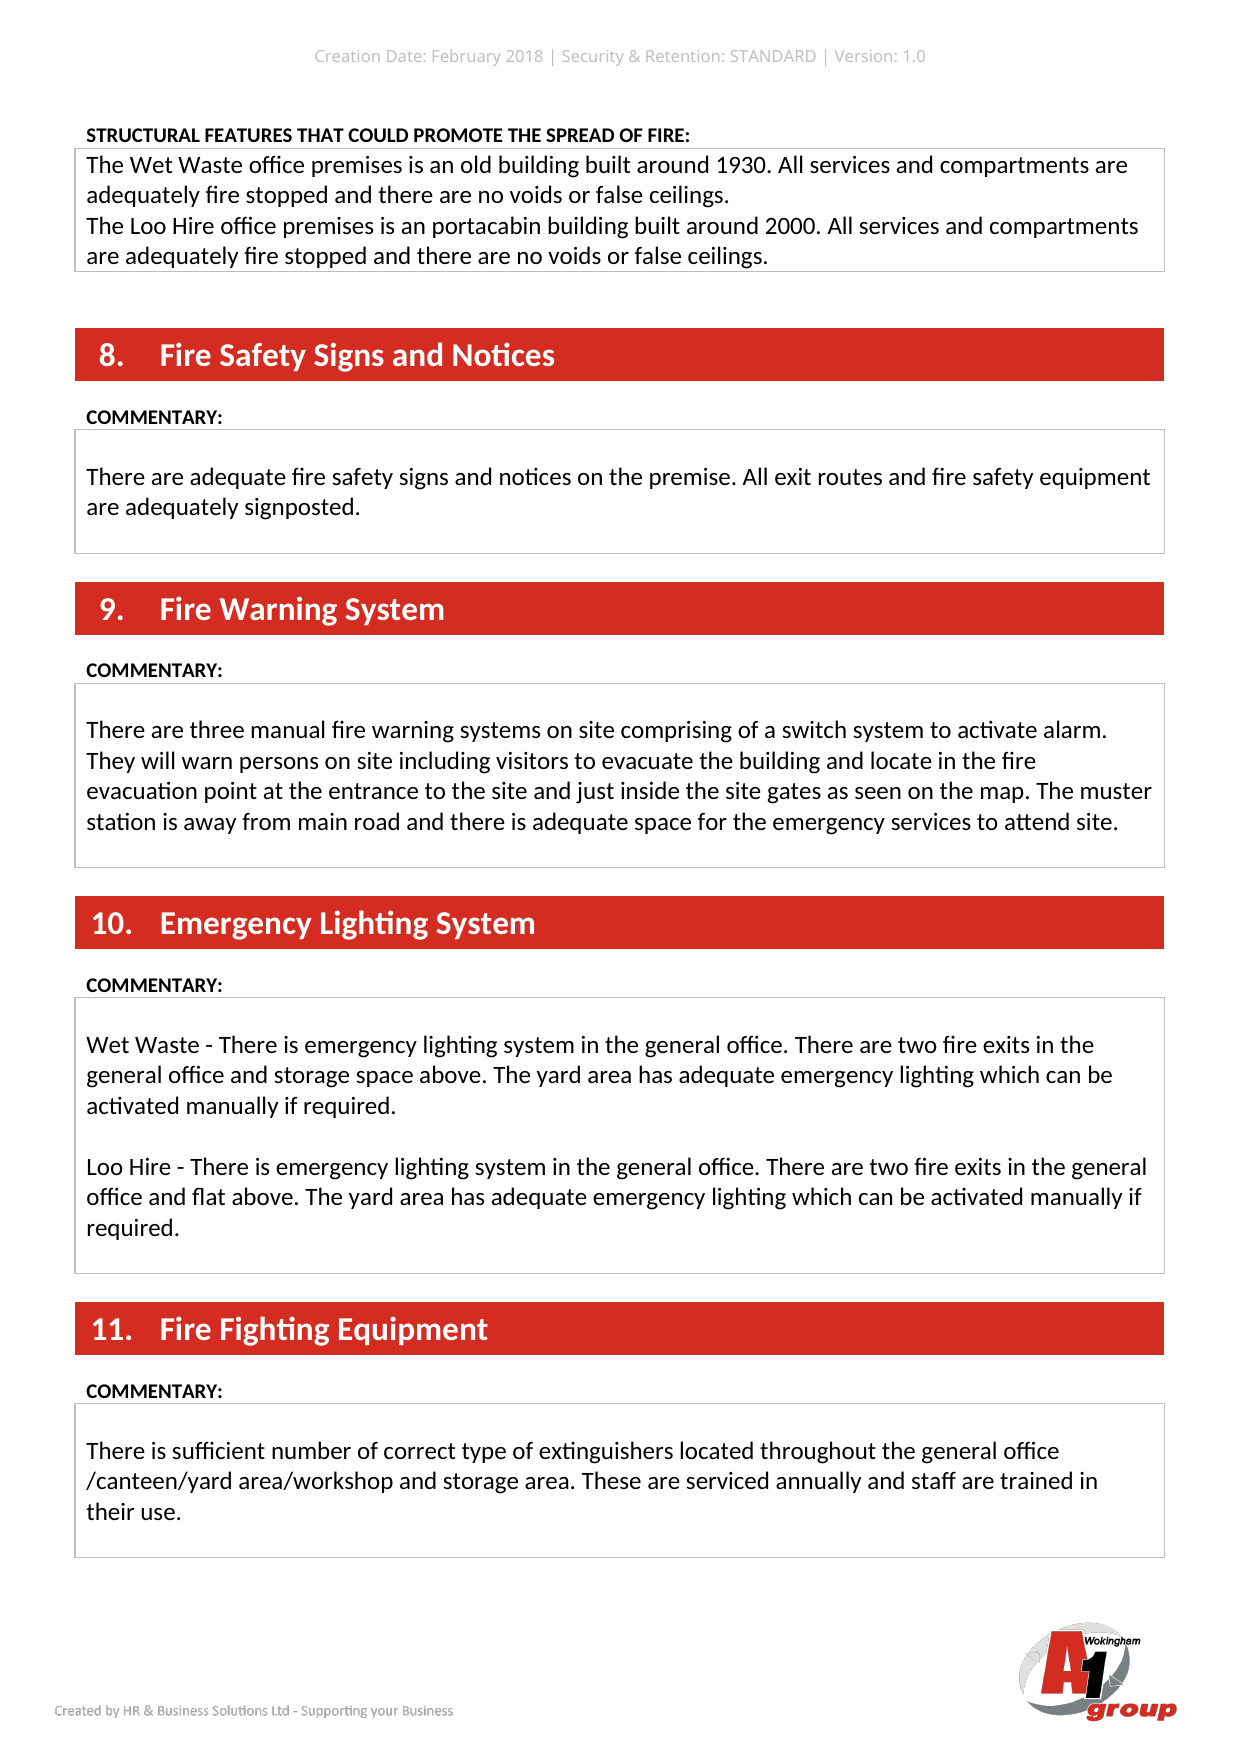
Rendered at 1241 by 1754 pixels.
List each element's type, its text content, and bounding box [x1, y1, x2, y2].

table_cell There are three manual fire warning systems on site comprising of a switch system to activate alarm. They will warn persons on site including visitors to evacuate the building and locate in the fire evacuation point at the entrance to the site and just inside the site gates as seen on the map. The muster station is away from main road and there is adequate space for the emergency services to attend site. [76, 684, 1164, 867]
table_header COMMENTARY: [75, 1368, 1164, 1403]
table_header Fire Safety Signs and Notices [148, 328, 1164, 381]
picture [3, 1621, 1241, 1753]
table_header 11. [75, 1302, 148, 1355]
table_header Fire Warning System [148, 582, 1164, 635]
table_header 9. [75, 582, 148, 635]
table_header 8. [75, 328, 148, 381]
table_cell There is sufficient number of correct type of extinguishers located throughout the general office /canteen/yard area/workshop and storage area. These are serviced annually and staff are trained in their use. [76, 1404, 1164, 1557]
table_header Emergency Lighting System [148, 896, 1164, 949]
table_header COMMENTARY: [75, 394, 1164, 429]
table_cell There are adequate fire safety signs and notices on the premise. All exit routes and fire safety equipment are adequately signposted. [76, 430, 1164, 552]
table_header STRUCTURAL FEATURES THAT COULD PROMOTE THE SPREAD OF FIRE: [75, 113, 1164, 148]
table_header 10. [75, 896, 148, 949]
table_header Fire Fighting Equipment [148, 1302, 1164, 1355]
table_cell Wet Waste - There is emergency lighting system in the general office. There are two fire exits in the general office and storage space above. The yard area has adequate emergency lighting which can be activated manually if required. Loo Hire - There is emergency lighting system in the general office. There are two fire exits in the general office and flat above. The yard area has adequate emergency lighting which can be activated manually if required. [76, 998, 1164, 1273]
table_header COMMENTARY: [75, 648, 1164, 683]
table_header COMMENTARY: [75, 962, 1164, 997]
table_cell The Wet Waste office premises is an old building built around 1930. All services and compartments are adequately fire stopped and there are no voids or false ceilings. The Loo Hire office premises is an portacabin building built around 2000. All services and compartments are adequately fire stopped and there are no voids or false ceilings. [76, 149, 1164, 271]
